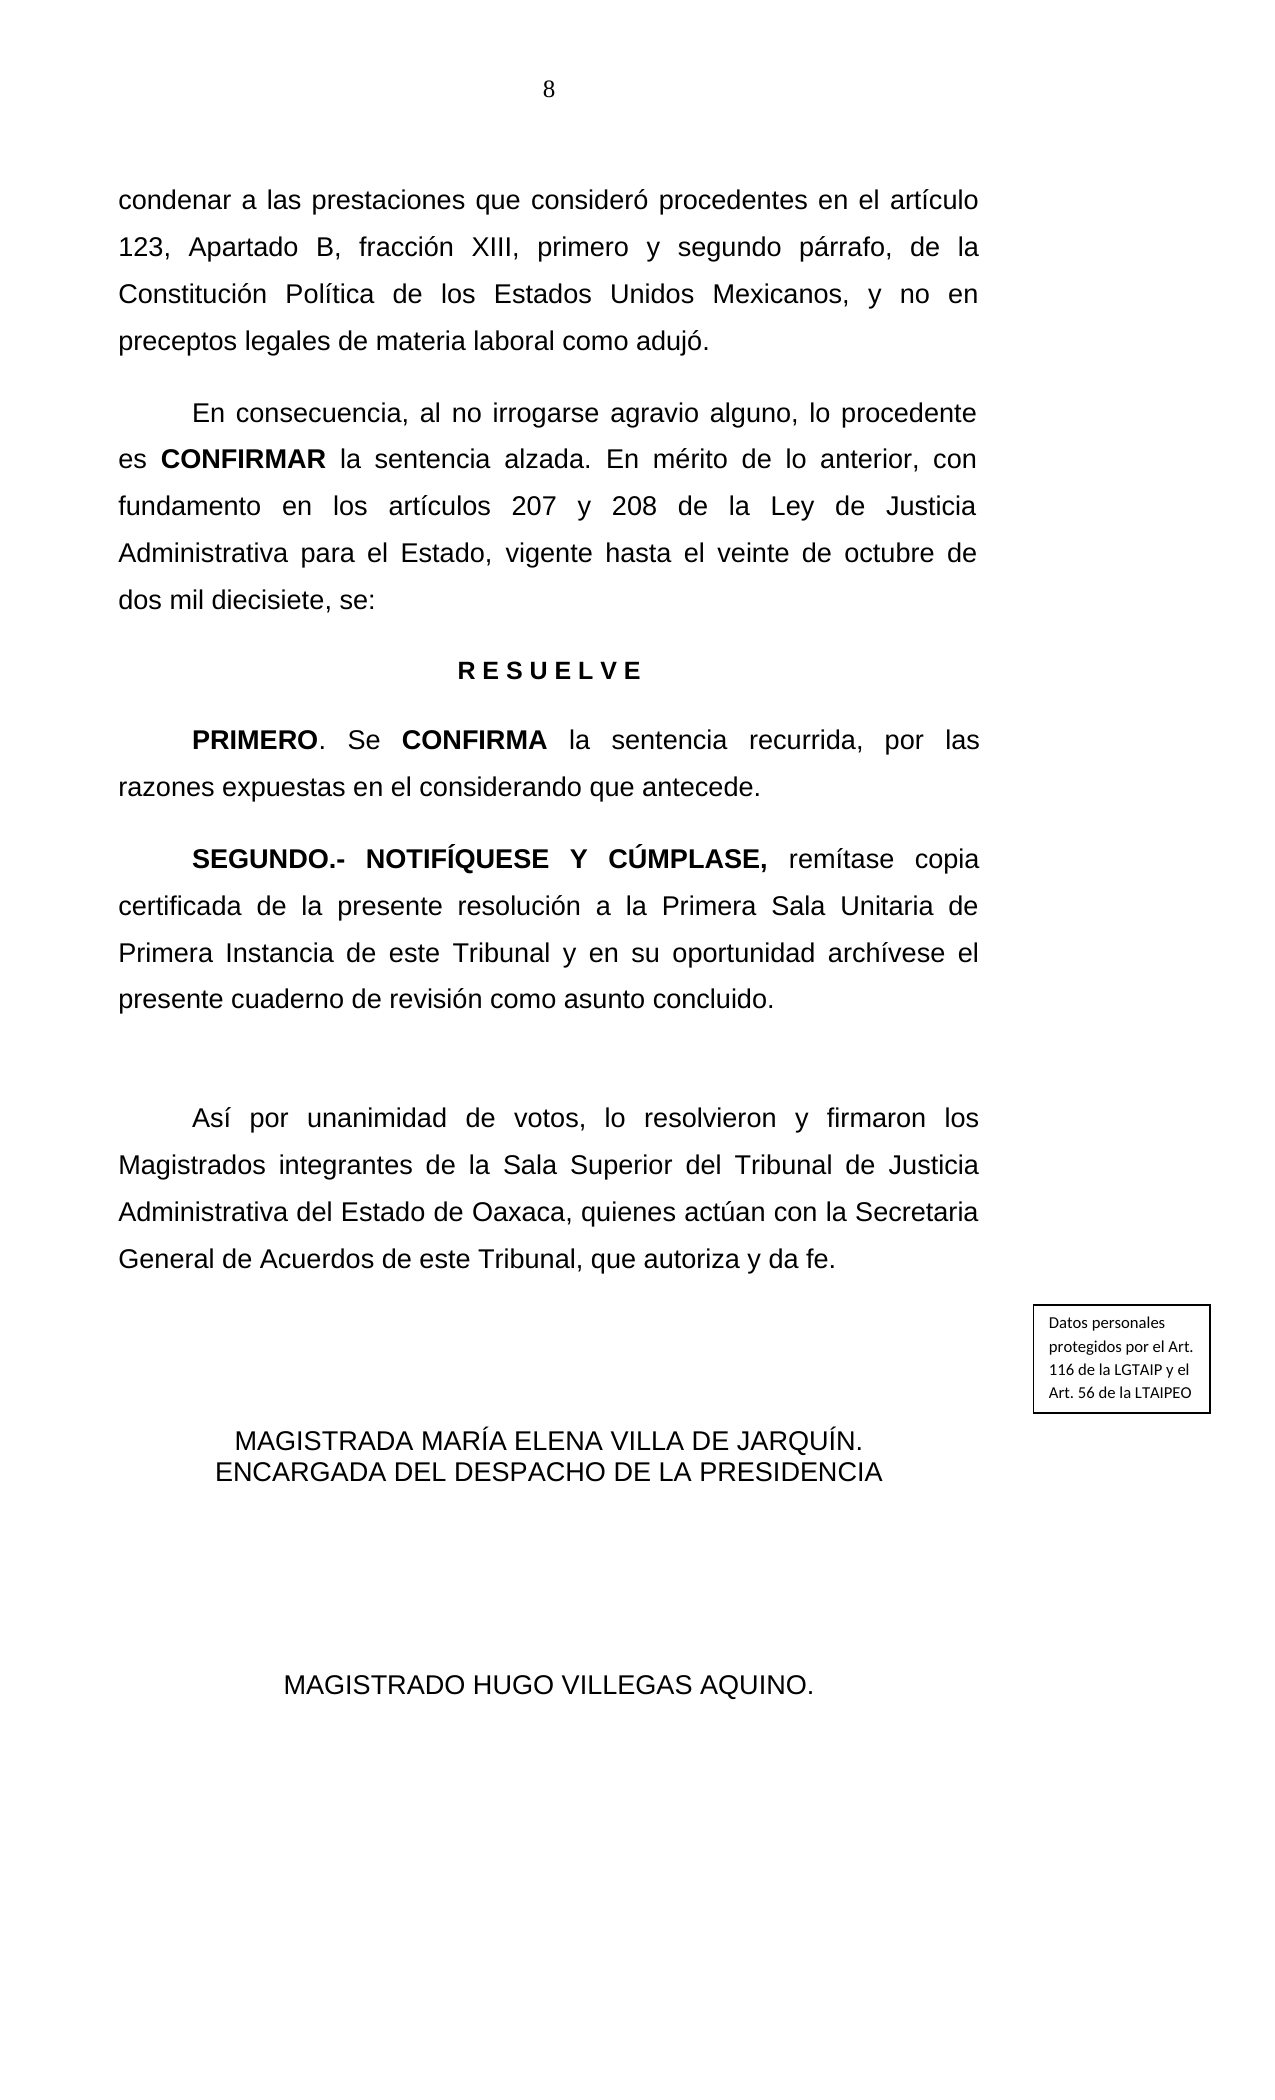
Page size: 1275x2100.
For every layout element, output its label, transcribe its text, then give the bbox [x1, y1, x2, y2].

text MAGISTRADO HUGO VILLEGAS AQUINO. [118, 1669, 980, 1700]
text MAGISTRADA MARÍA ELENA VILLA DE JARQUÍN. [118, 1425, 980, 1456]
text En consecuencia, al no irrogarse agravio alguno, lo procedente es CONFIRMAR la sentencia alzada. En mérito de lo anterior, con fundamento en los artículos 207 y 208 de la Ley de Justicia Administrativa para el Estado, vigente hasta el veinte de octubre de dos mil diecisiete, se: [118, 397, 978, 615]
text PRIMERO. Se CONFIRMA la sentencia recurrida, por las razones expuestas en el considerando que antecede. [118, 724, 980, 802]
text Así por unanimidad de votos, lo resolvieron y firmaron los Magistrados integrantes de la Sala Superior del Tribunal de Justicia Administrativa del Estado de Oaxaca, quienes actúan con la Secretaria General de Acuerdos de este Tribunal, que autoriza y da fe. [118, 1102, 980, 1274]
text R E S U E L V E [118, 656, 980, 685]
text SEGUNDO.- NOTIFÍQUESE Y CÚMPLASE, remítase copia certificada de la presente resolución a la Primera Sala Unitaria de Primera Instancia de este Tribunal y en su oportunidad archívese el presente cuaderno de revisión como asunto concluido. [118, 843, 980, 1015]
text ENCARGADA DEL DESPACHO DE LA PRESIDENCIA [118, 1456, 980, 1488]
